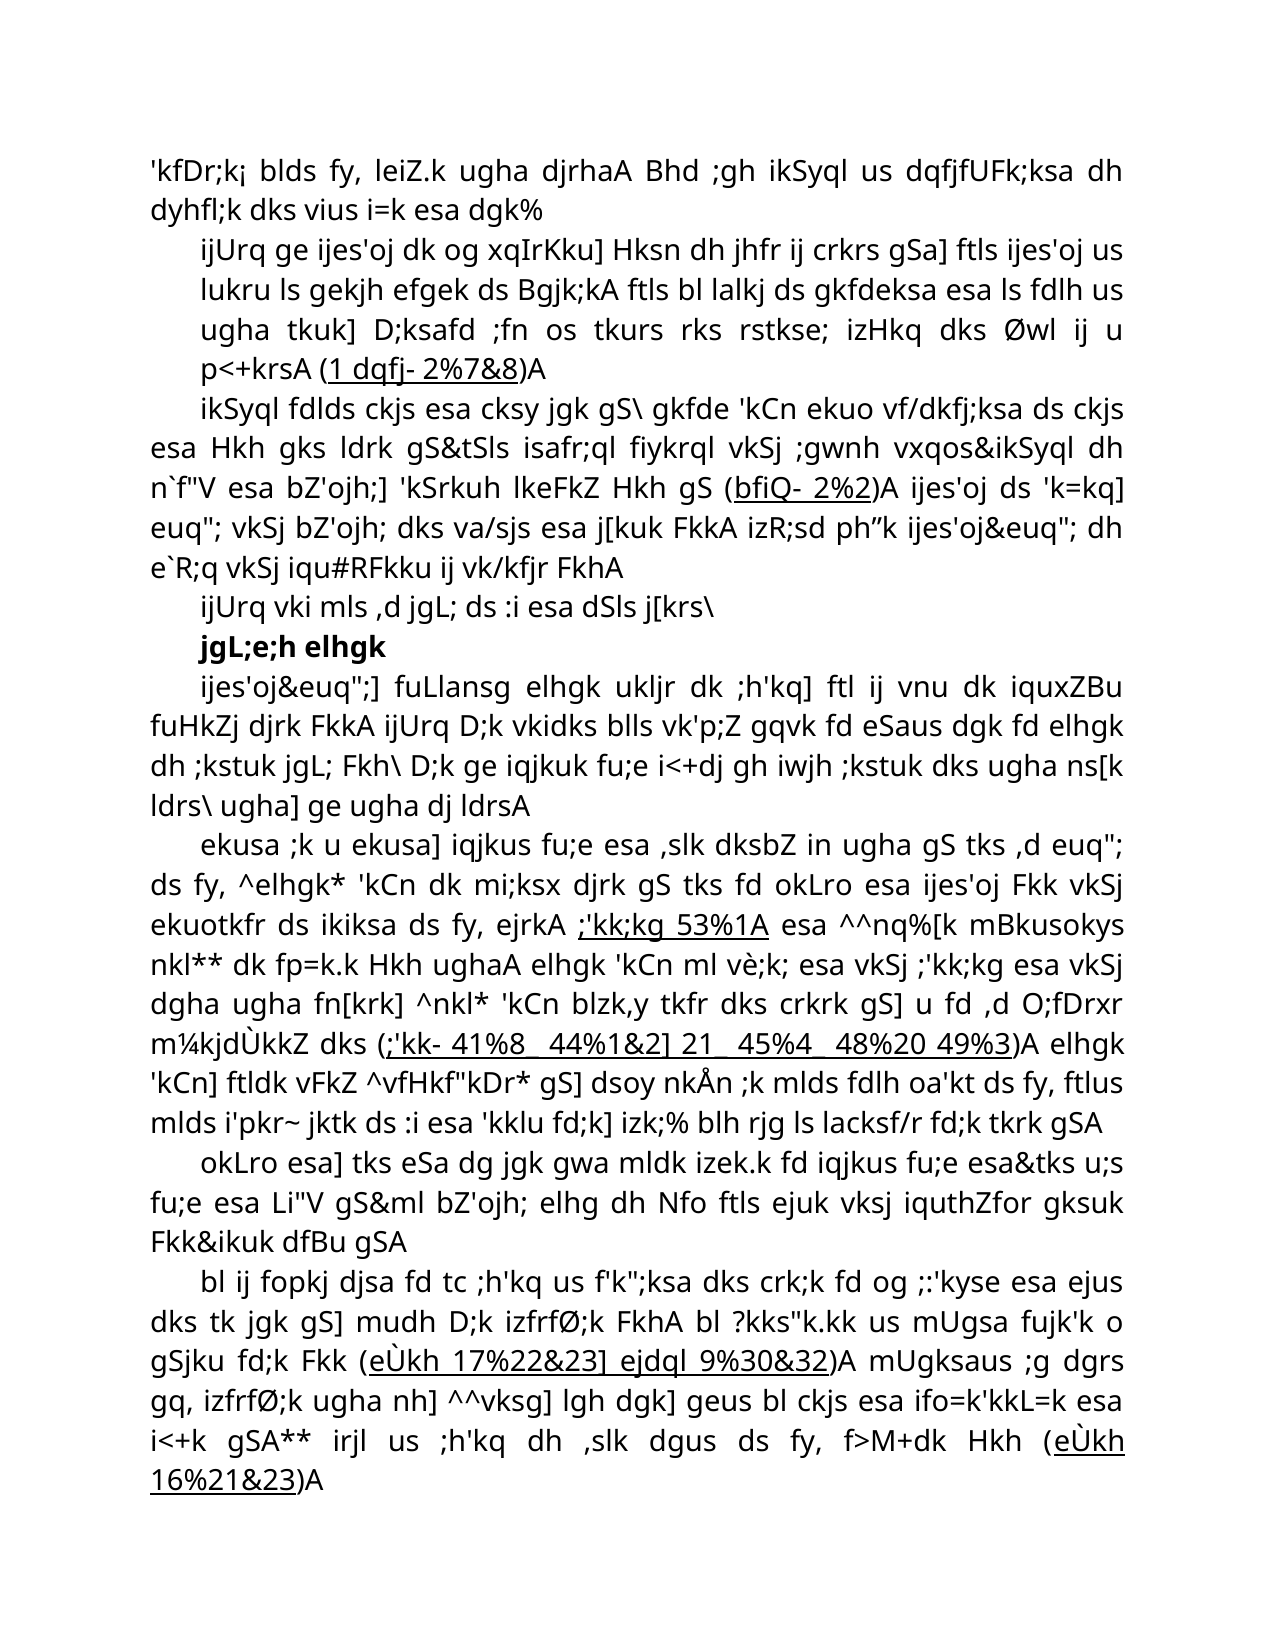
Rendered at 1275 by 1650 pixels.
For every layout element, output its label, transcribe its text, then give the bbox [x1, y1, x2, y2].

text ijUrq vki mls ,d jgL; ds :i esa dSls j[krs\ [150, 587, 1125, 626]
text ijUrq ge ijes'oj dk og xqIrKku] Hksn dh jhfr ij crkrs gSa] ftls ijes'oj us lukru ls gekjh efgek ds Bgjk;kA ftls bl lalkj ds gkfdeksa esa ls fdlh us ugha tkuk] D;ksafd ;fn os tkurs rks rstkse; izHkq dks Øwl ij u p<+krsA (1 dqfj- 2%7&8)A [200, 229, 1125, 388]
text okLro esa] tks eSa dg jgk gwa mldk izek.k fd iqjkus fu;e esa&tks u;s fu;e esa Li"V gS&ml bZ'ojh; elhg dh Nfo ftls ejuk vksj iquthZfor gksuk Fkk&ikuk dfBu gSA [150, 1142, 1125, 1261]
text ijes'oj&euq";] fuLlansg elhgk ukljr dk ;h'kq] ftl ij vnu dk iquxZBu fuHkZj djrk FkkA ijUrq D;k vkidks blls vk'p;Z gqvk fd eSaus dgk fd elhgk dh ;kstuk jgL; Fkh\ D;k ge iqjkuk fu;e i<+dj gh iwjh ;kstuk dks ugha ns[k ldrs\ ugha] ge ugha dj ldrsA [150, 666, 1125, 825]
text ikSyql fdlds ckjs esa cksy jgk gS\ gkfde 'kCn ekuo vf/dkfj;ksa ds ckjs esa Hkh gks ldrk gS&tSls isafr;ql fiykrql vkSj ;gwnh vxqos&ikSyql dh n`f"V esa bZ'ojh;] 'kSrkuh lkeFkZ Hkh gS (bfiQ- 2%2)A ijes'oj ds 'k=kq] euq"; vkSj bZ'ojh; dks va/sjs esa j[kuk FkkA izR;sd ph”k ijes'oj&euq"; dh e`R;q vkSj iqu#RFkku ij vk/kfjr FkhA [150, 388, 1125, 587]
text ekusa ;k u ekusa] iqjkus fu;e esa ,slk dksbZ in ugha gS tks ,d euq"; ds fy, ^elhgk* 'kCn dk mi;ksx djrk gS tks fd okLro esa ijes'oj Fkk vkSj ekuotkfr ds ikiksa ds fy, ejrkA ;'kk;kg 53%1A esa ^^nq%[k mBkusokys nkl** dk fp=k.k Hkh ughaA elhgk 'kCn ml vè;k; esa vkSj ;'kk;kg esa vkSj dgha ugha fn[krk] ^nkl* 'kCn blzk,y tkfr dks crkrk gS] u fd ,d O;fDrxr m¼kjdÙkkZ dks (;'kk- 41%8_ 44%1&2] 21_ 45%4_ 48%20 49%3)A elhgk 'kCn] ftldk vFkZ ^vfHkf"kDr* gS] dsoy nkÅn ;k mlds fdlh oa'kt ds fy, ftlus mlds i'pkr~ jktk ds :i esa 'kklu fd;k] izk;% blh rjg ls lacksf/r fd;k tkrk gSA [150, 825, 1125, 1142]
text jgL;e;h elhgk [150, 626, 1125, 666]
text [150, 150, 1125, 229]
text bl ij fopkj djsa fd tc ;h'kq us f'k";ksa dks crk;k fd og ;:'kyse esa ejus dks tk jgk gS] mudh D;k izfrfØ;k FkhA bl ?kks"k.kk us mUgsa fujk'k o gSjku fd;k Fkk (eÙkh 17%22&23] ejdql 9%30&32)A mUgksaus ;g dgrs gq, izfrfØ;k ugha nh] ^^vksg] lgh dgk] geus bl ckjs esa ifo=k'kkL=k esa i<+k gSA** irjl us ;h'kq dh ,slk dgus ds fy, f>M+dk Hkh (eÙkh 16%21&23)A [150, 1261, 1125, 1499]
